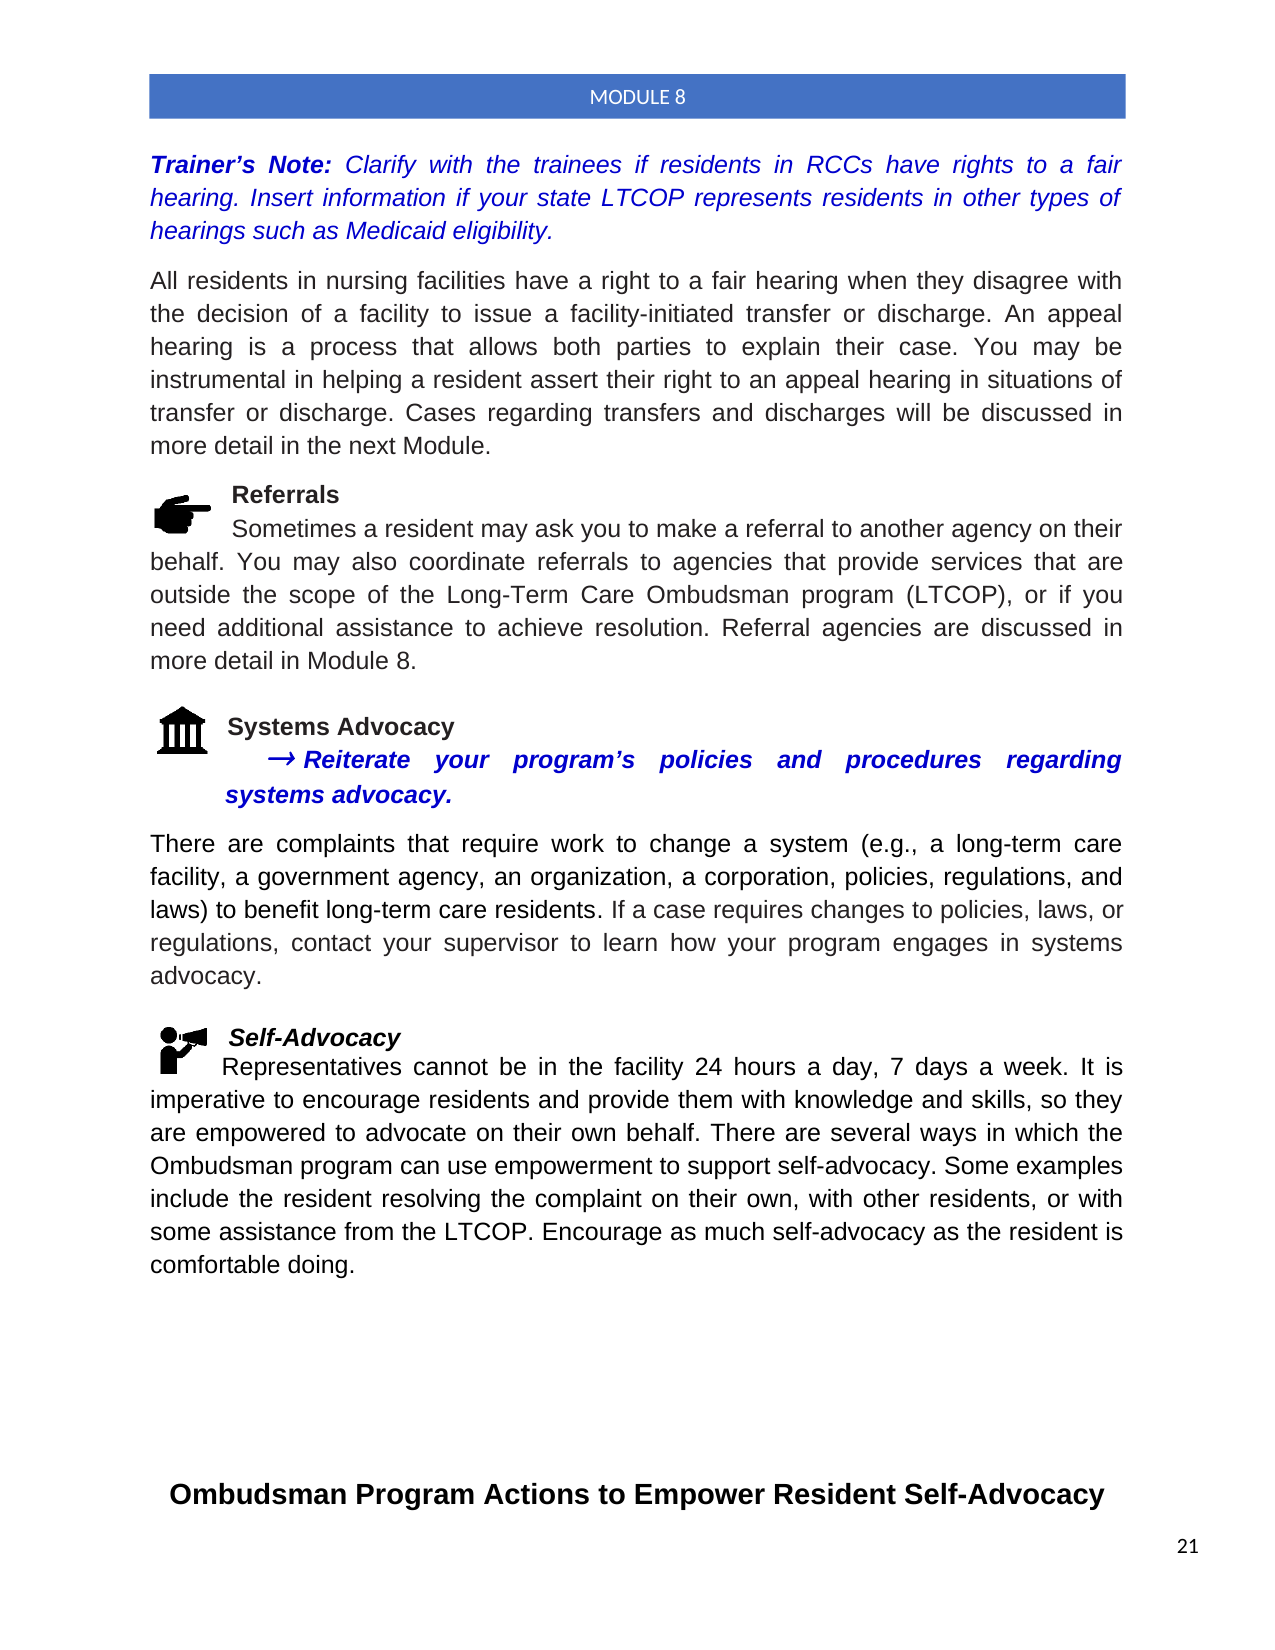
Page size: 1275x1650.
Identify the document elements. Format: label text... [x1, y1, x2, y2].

text Systems Advocacy [150, 679, 1125, 740]
text Referrals [150, 481, 1125, 509]
text There are complaints that require work to change a system (e.g., a long-term care facility, a government agency, an organization, a corporation, policies, regulations, and laws) to benefit long-term care residents. If a case requires changes to policies, laws, or regulations, contact your supervisor to learn how your program engages in systems advocacy. [150, 829, 1125, 990]
text Sometimes a resident may ask you to make a referral to another agency on their behalf. You may also coordinate referrals to agencies that provide services that are outside the scope of the Long-Term Care Ombudsman program (LTCOP), or if you need additional assistance to achieve resolution. Referral agencies are discussed in more detail in Module 8. [150, 513, 1125, 674]
picture [152, 1020, 209, 1077]
list Reiterate your program’s policies and procedures regarding systems advocacy. [187, 745, 1125, 808]
text All residents in nursing facilities have a right to a fair hearing when they disagree with the decision of a facility to issue a facility-initiated transfer or discharge. An appeal hearing is a process that allows both parties to explain their case. You may be instrumental in helping a resident assert their right to an appeal hearing in situations of transfer or discharge. Cases regarding transfers and discharges will be discussed in more detail in the next Module. [150, 266, 1125, 459]
picture [150, 488, 212, 538]
text Representatives cannot be in the facility 24 hours a day, 7 days a week. It is imperative to encourage residents and provide them with knowledge and skills, so they are empowered to advocate on their own behalf. There are several ways in which the Ombudsman program can use empowerment to support self-advocacy. Some examples include the resident resolving the complaint on their own, with other residents, or with some assistance from the LTCOP. Encourage as much self-advocacy as the resident is comfortable doing. [150, 1052, 1125, 1279]
text Self-Advocacy [202, 1023, 1125, 1052]
text Ombudsman Program Actions to Empower Resident Self-Advocacy [150, 1477, 1125, 1510]
text Trainer’s Note: Clarify with the trainees if residents in RCCs have rights to a fair hearing. Insert information if your state LTCOP represents residents in other types of hearings such as Medicaid eligibility. [150, 150, 1125, 245]
picture [150, 698, 209, 758]
